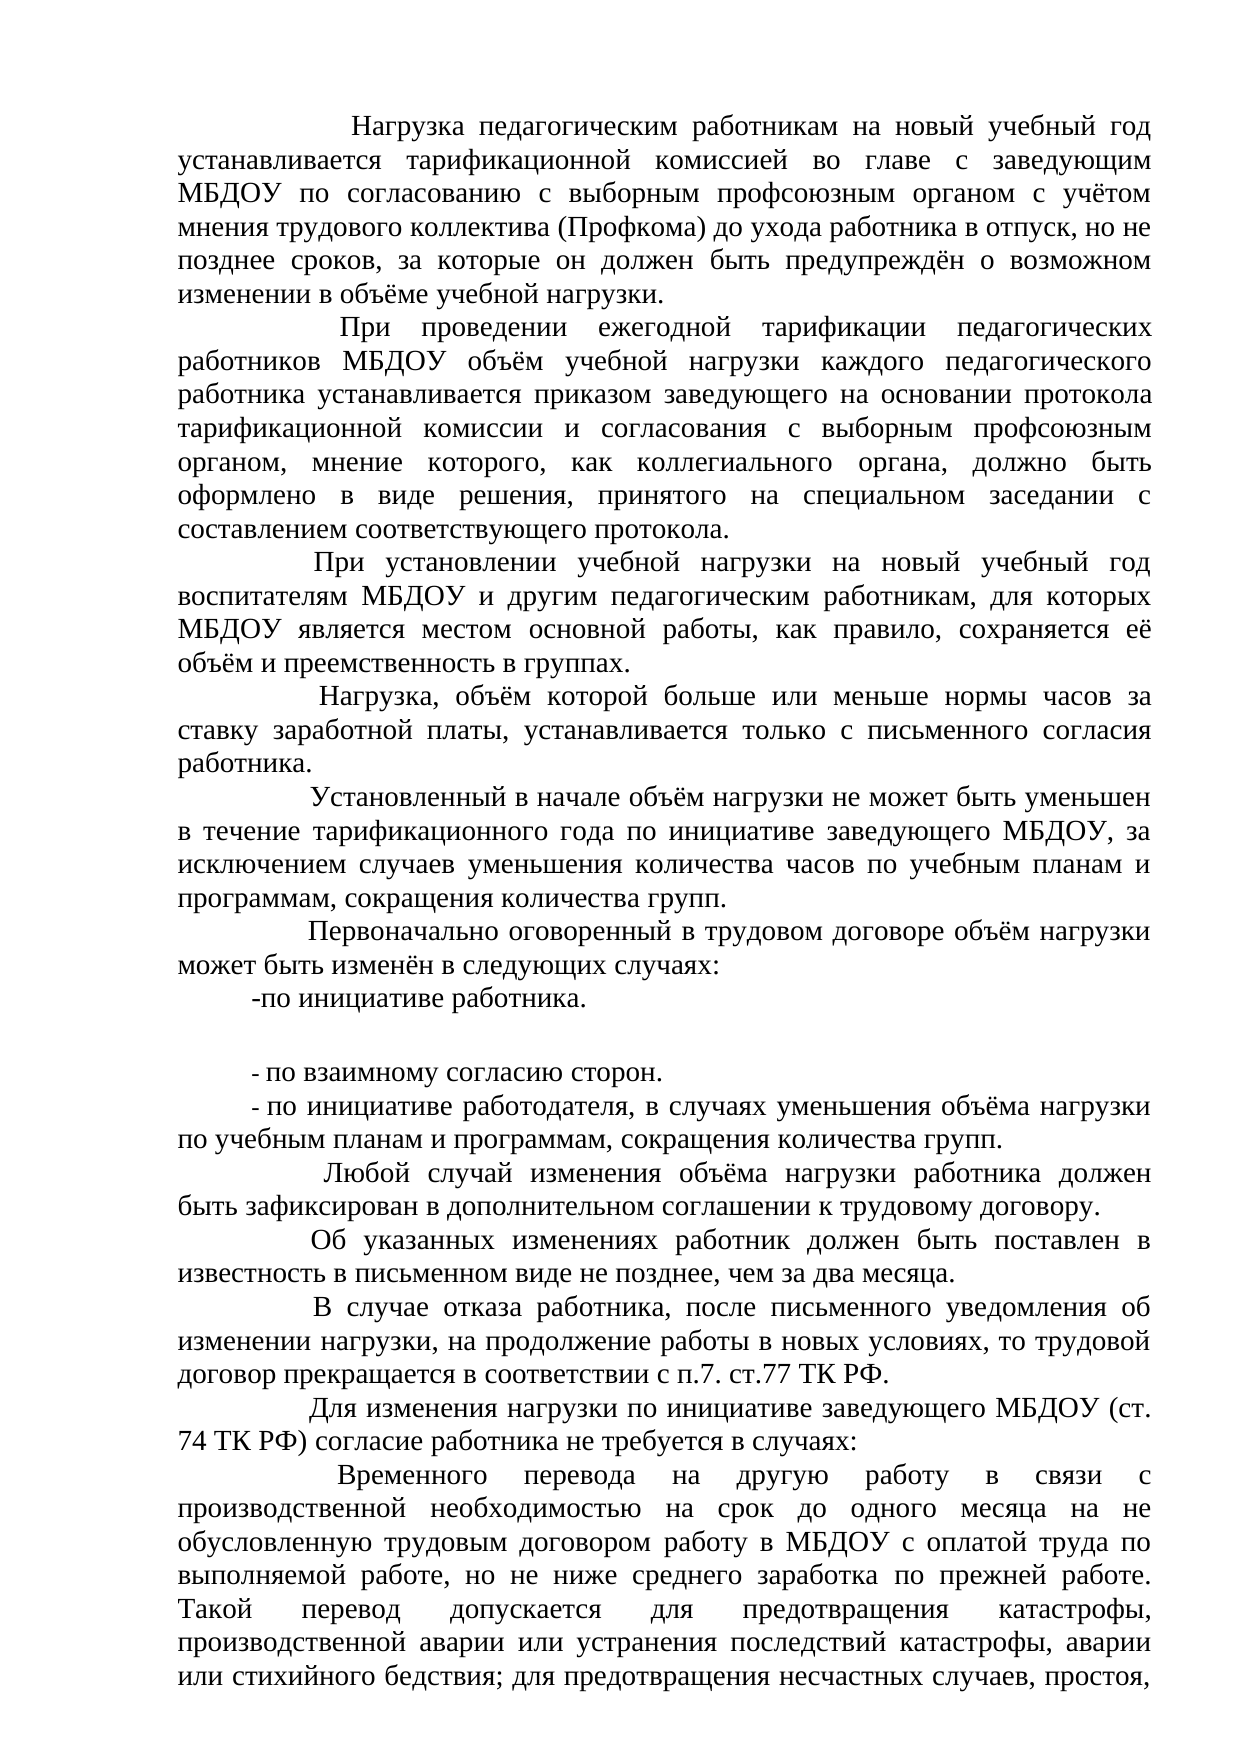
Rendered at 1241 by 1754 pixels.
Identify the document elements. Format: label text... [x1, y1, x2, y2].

list Установленный в начале объём нагрузки не может быть уменьшен в течение тарификационного года по инициативе заведующего МБДОУ, за исключением случаев уменьшения количества часов по учебным планам и программам, сокращения количества групп. [177, 779, 1151, 913]
list Любой случай изменения объёма нагрузки работника должен быть зафиксирован в дополнительном соглашении к трудовому договору. [177, 1155, 1151, 1222]
list по инициативе работодателя, в случаях уменьшения объёма нагрузки по учебным планам и программам, сокращения количества групп. [177, 1088, 1151, 1155]
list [177, 1457, 1152, 1692]
text -по инициативе работника. [251, 980, 1184, 1014]
list В случае отказа работника, после письменного уведомления об изменении нагрузки, на продолжение работы в новых условиях, то трудовой договор прекращается в соответствии с п.7. ст.77 ТК РФ. [177, 1289, 1151, 1390]
list Нагрузка педагогическим работникам на новый учебный год устанавливается тарификационной комиссией во главе с заведующим МБДОУ по согласованию с выборным профсоюзным органом с учётом мнения трудового коллектива (Профкома) до ухода работника в отпуск, но не позднее сроков, за которые он должен быть предупреждён о возможном изменении в объёме учебной нагрузки. [177, 108, 1151, 309]
list по взаимному согласию сторон. [251, 1054, 1184, 1088]
list Об указанных изменениях работник должен быть поставлен в известность в письменном виде не позднее, чем за два месяца. [177, 1222, 1151, 1289]
list Первоначально оговоренный в трудовом договоре объём нагрузки может быть изменён в следующих случаях: [177, 913, 1151, 980]
list Для изменения нагрузки по инициативе заведующего МБДОУ (ст. 74 ТК РФ) согласие работника не требуется в случаях: [177, 1390, 1152, 1457]
list При проведении ежегодной тарификации педагогических работников МБДОУ объём учебной нагрузки каждого педагогического работника устанавливается приказом заведующего на основании протокола тарификационной комиссии и согласования с выборным профсоюзным органом, мнение которого, как коллегиального органа, должно быть оформлено в виде решения, принятого на специальном заседании с составлением соответствующего протокола. [177, 309, 1152, 544]
list При установлении учебной нагрузки на новый учебный год воспитателям МБДОУ и другим педагогическим работникам, для которых МБДОУ является местом основной работы, как правило, сохраняется её объём и преемственность в группах. [177, 544, 1152, 678]
list Нагрузка, объём которой больше или меньше нормы часов за ставку заработной платы, устанавливается только с письменного согласия работника. [177, 678, 1152, 779]
